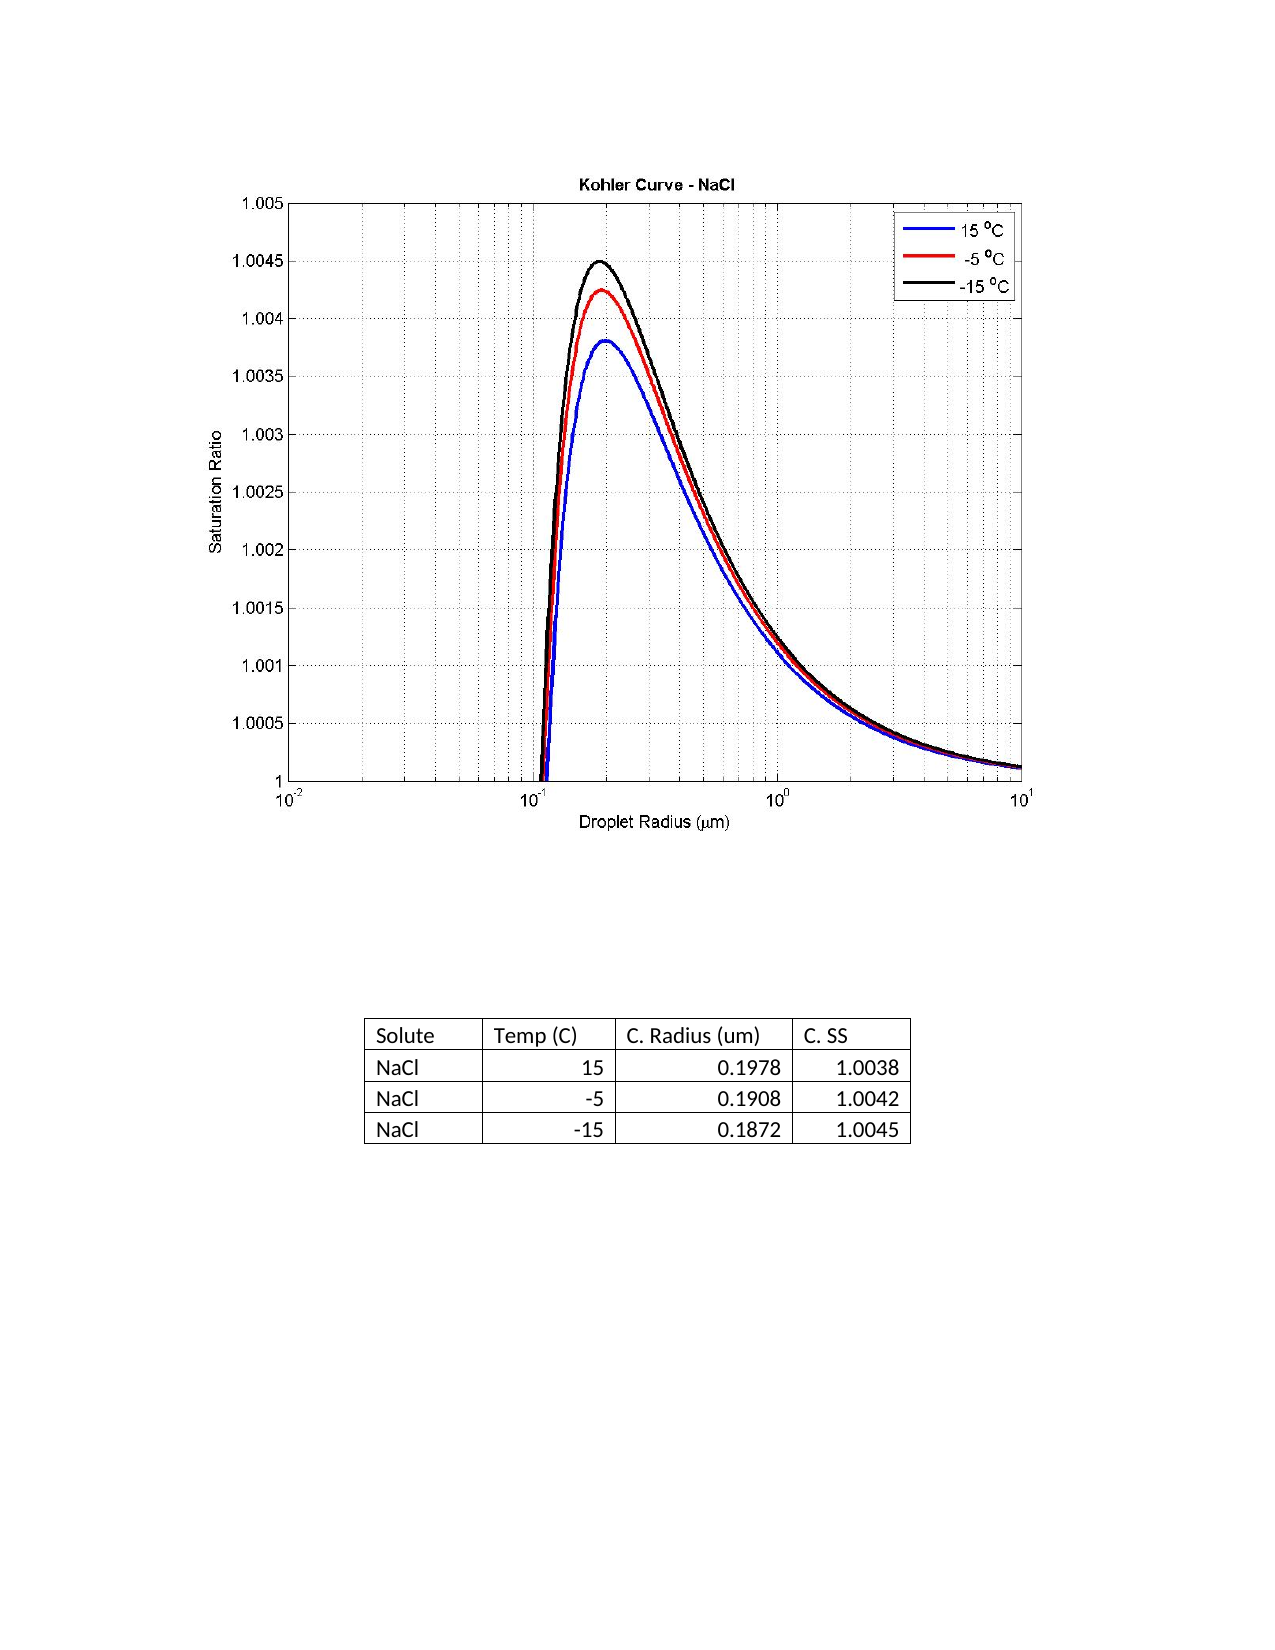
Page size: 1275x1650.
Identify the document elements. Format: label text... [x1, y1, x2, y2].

table_cell 1.0045 [793, 1113, 910, 1143]
table_cell 0.1978 [616, 1050, 792, 1081]
table_cell -5 [483, 1082, 615, 1112]
table_cell 1.0038 [793, 1050, 910, 1081]
table_header C. Radius (um) [616, 1019, 792, 1049]
table_cell 0.1908 [616, 1082, 792, 1112]
table_cell 1.0042 [793, 1082, 910, 1112]
table_cell 15 [483, 1050, 615, 1081]
table_cell NaCl [365, 1082, 482, 1112]
table_header Temp (C) [483, 1019, 615, 1049]
table_cell -15 [483, 1113, 615, 1143]
table_header Solute [365, 1019, 482, 1049]
table_header C. SS [793, 1019, 910, 1049]
table_cell NaCl [365, 1050, 482, 1081]
table_cell NaCl [365, 1113, 482, 1143]
table_cell 0.1872 [616, 1113, 792, 1143]
picture [165, 150, 1110, 859]
